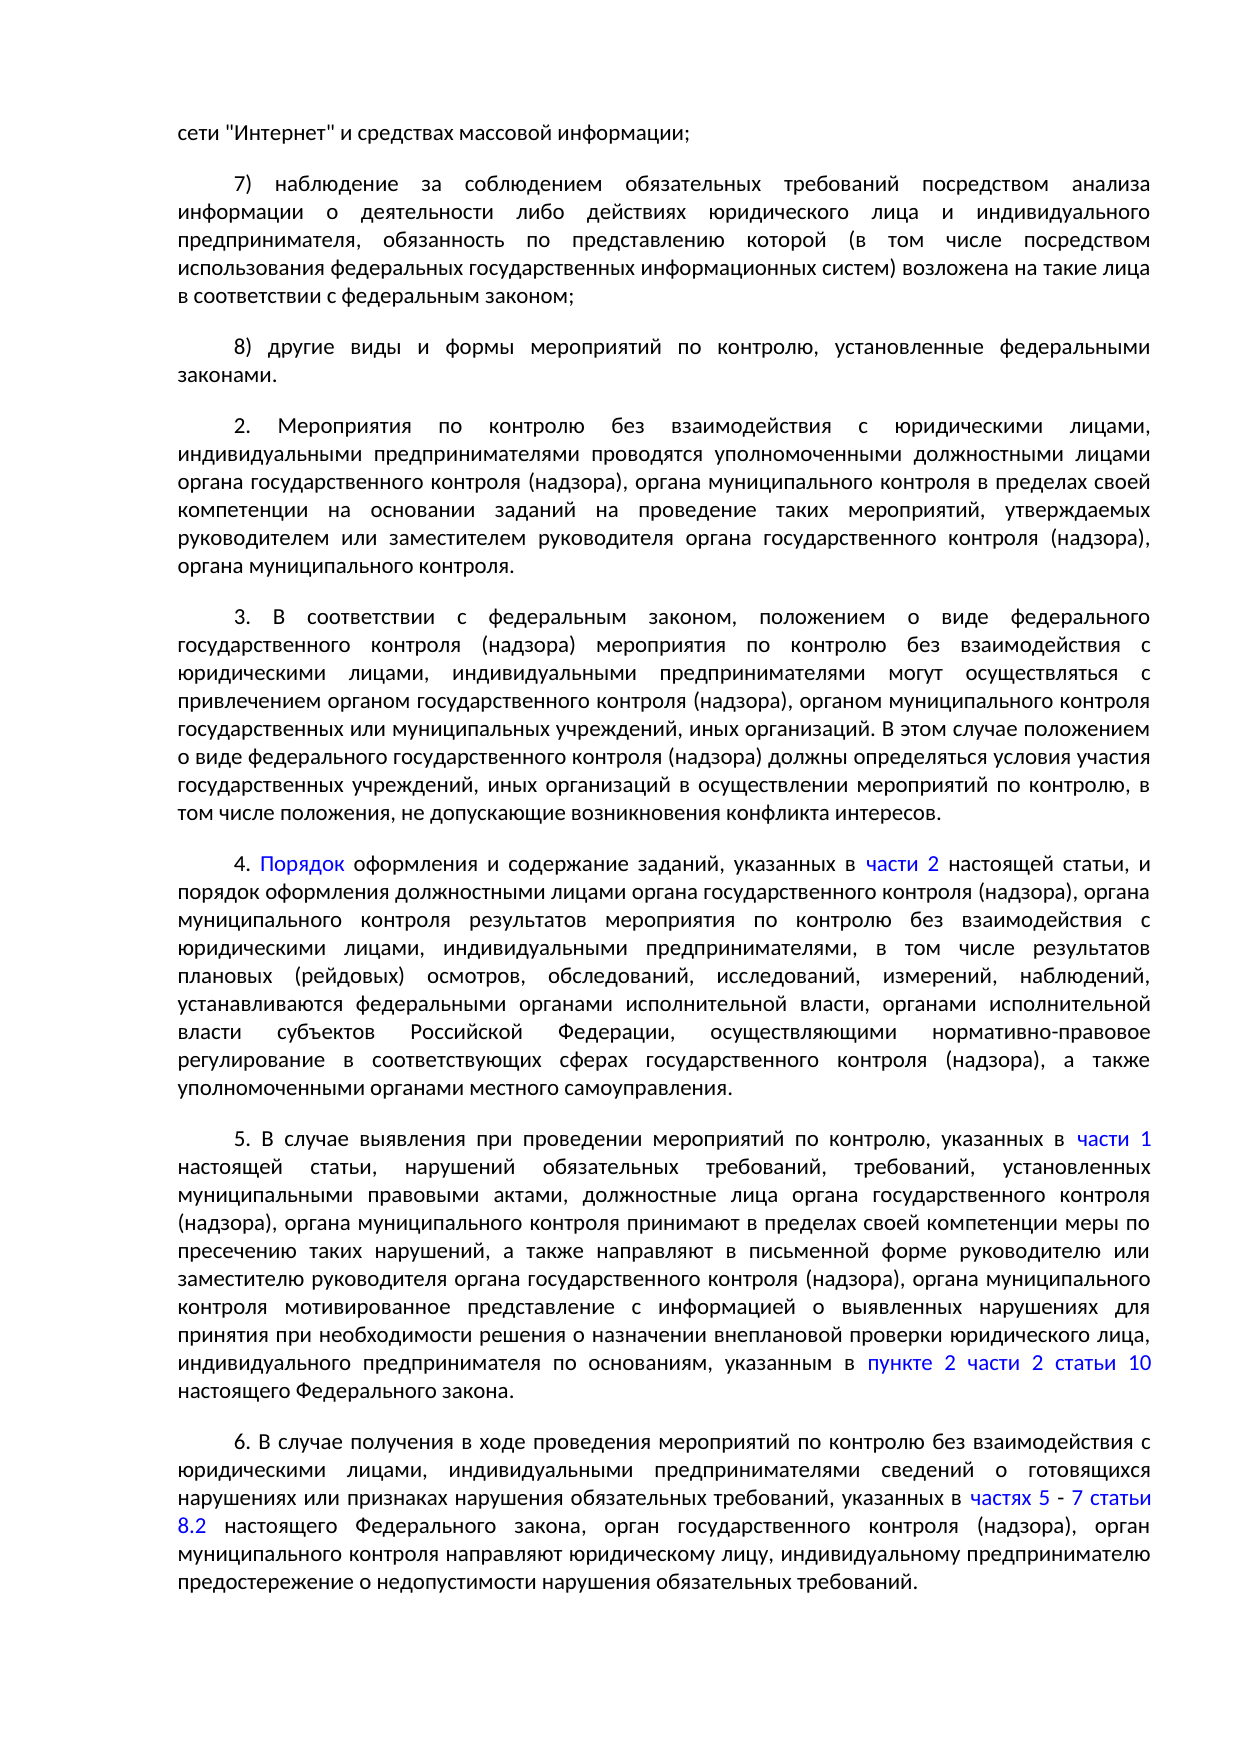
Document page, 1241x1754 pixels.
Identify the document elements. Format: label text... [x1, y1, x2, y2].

text 6. В случае получения в ходе проведения мероприятий по контролю без взаимодействия с юридическими лицами, индивидуальными предпринимателями сведений о готовящихся нарушениях или признаках нарушения обязательных требований, указанных в частях 5 - 7 статьи 8.2 настоящего Федерального закона, орган государственного контроля (надзора), орган муниципального контроля направляют юридическому лицу, индивидуальному предпринимателю предостережение о недопустимости нарушения обязательных требований. [177, 1427, 1152, 1596]
text 7) наблюдение за соблюдением обязательных требований посредством анализа информации о деятельности либо действиях юридического лица и индивидуального предпринимателя, обязанность по представлению которой (в том числе посредством использования федеральных государственных информационных систем) возложена на такие лица в соответствии с федеральным законом; [177, 169, 1152, 309]
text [177, 118, 1152, 146]
text 8) другие виды и формы мероприятий по контролю, установленные федеральными законами. [177, 332, 1152, 388]
text 4. Порядок оформления и содержание заданий, указанных в части 2 настоящей статьи, и порядок оформления должностными лицами органа государственного контроля (надзора), органа муниципального контроля результатов мероприятия по контролю без взаимодействия с юридическими лицами, индивидуальными предпринимателями, в том числе результатов плановых (рейдовых) осмотров, обследований, исследований, измерений, наблюдений, устанавливаются федеральными органами исполнительной власти, органами исполнительной власти субъектов Российской Федерации, осуществляющими нормативно-правовое регулирование в соответствующих сферах государственного контроля (надзора), а также уполномоченными органами местного самоуправления. [177, 849, 1152, 1101]
text 2. Мероприятия по контролю без взаимодействия с юридическими лицами, индивидуальными предпринимателями проводятся уполномоченными должностными лицами органа государственного контроля (надзора), органа муниципального контроля в пределах своей компетенции на основании заданий на проведение таких мероприятий, утверждаемых руководителем или заместителем руководителя органа государственного контроля (надзора), органа муниципального контроля. [177, 411, 1152, 579]
text 5. В случае выявления при проведении мероприятий по контролю, указанных в части 1 настоящей статьи, нарушений обязательных требований, требований, установленных муниципальными правовыми актами, должностные лица органа государственного контроля (надзора), органа муниципального контроля принимают в пределах своей компетенции меры по пресечению таких нарушений, а также направляют в письменной форме руководителю или заместителю руководителя органа государственного контроля (надзора), органа муниципального контроля мотивированное представление с информацией о выявленных нарушениях для принятия при необходимости решения о назначении внеплановой проверки юридического лица, индивидуального предпринимателя по основаниям, указанным в пункте 2 части 2 статьи 10 настоящего Федерального закона. [177, 1124, 1152, 1404]
text 3. В соответствии с федеральным законом, положением о виде федерального государственного контроля (надзора) мероприятия по контролю без взаимодействия с юридическими лицами, индивидуальными предпринимателями могут осуществляться с привлечением органом государственного контроля (надзора), органом муниципального контроля государственных или муниципальных учреждений, иных организаций. В этом случае положением о виде федерального государственного контроля (надзора) должны определяться условия участия государственных учреждений, иных организаций в осуществлении мероприятий по контролю, в том числе положения, не допускающие возникновения конфликта интересов. [177, 602, 1152, 826]
